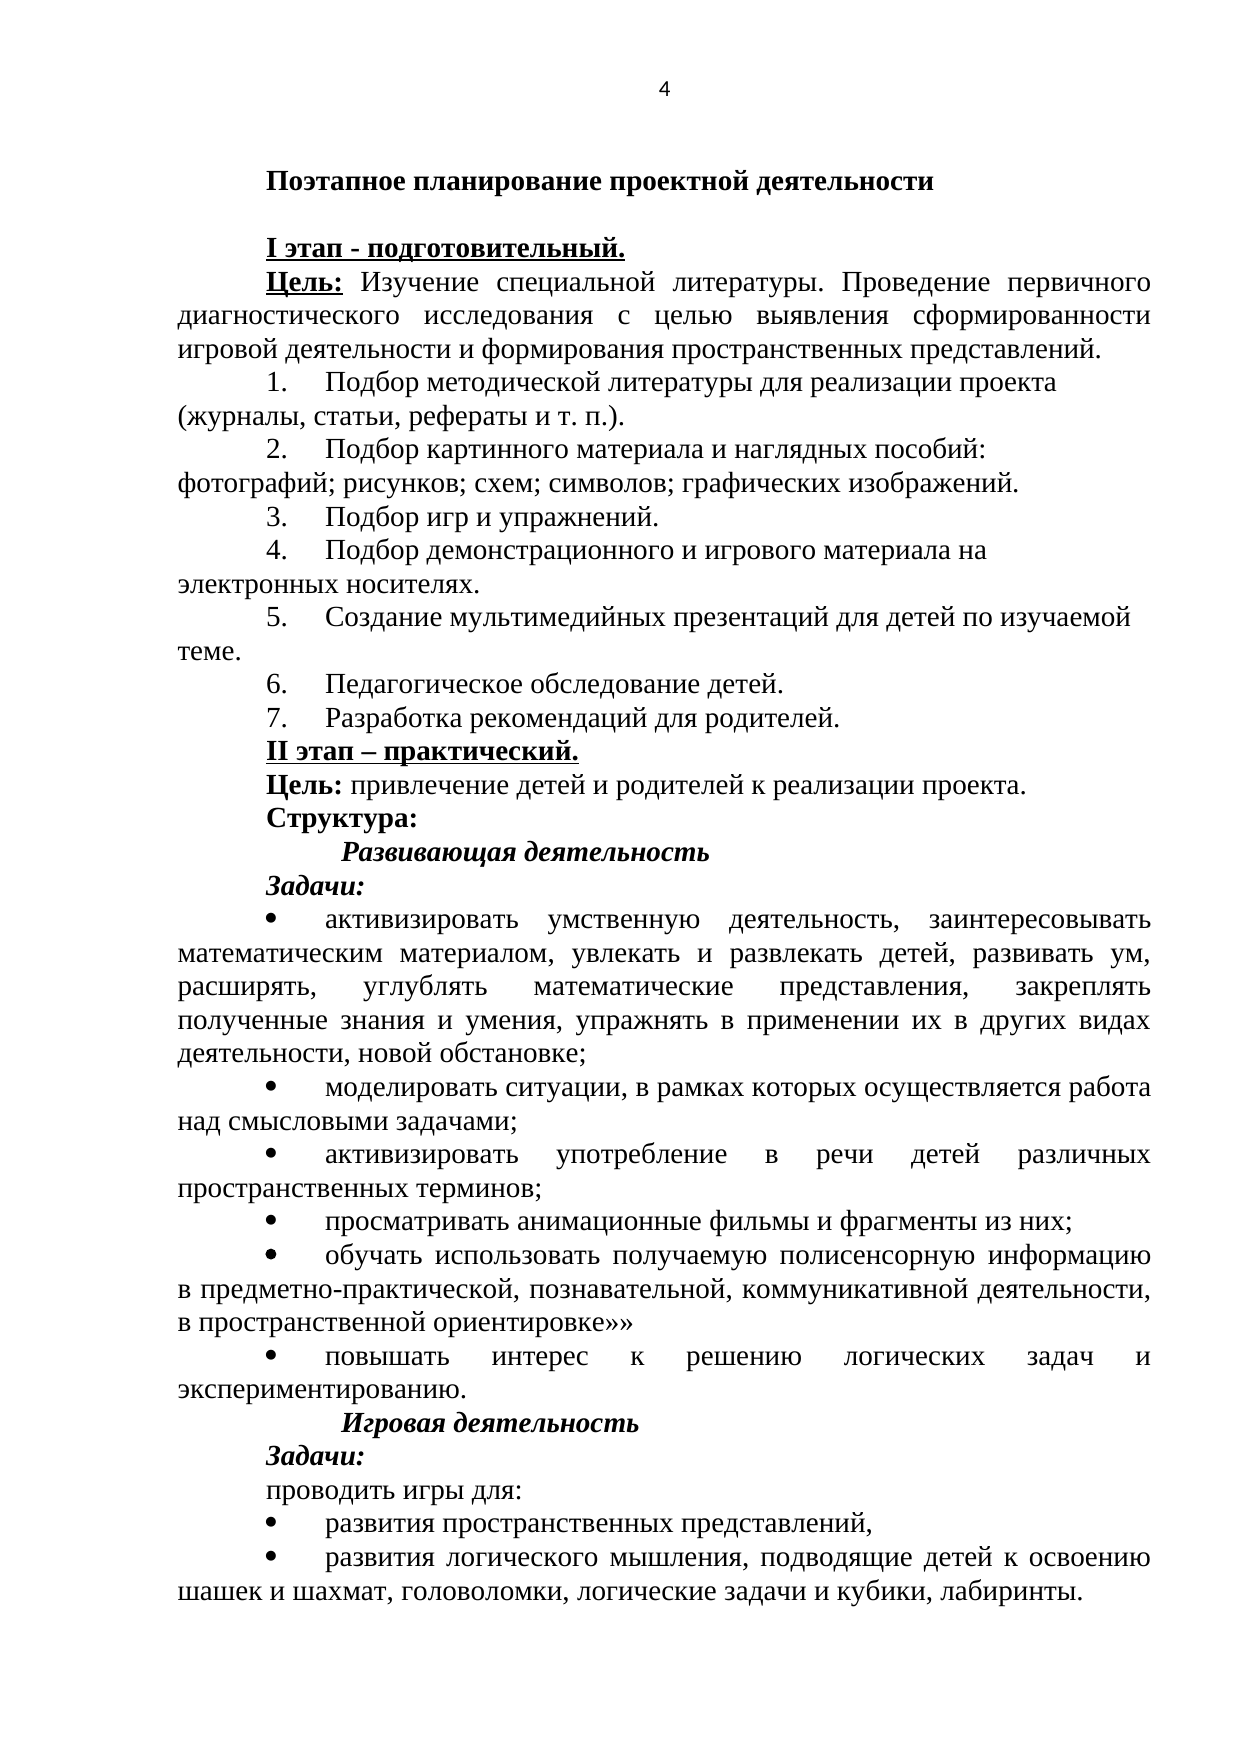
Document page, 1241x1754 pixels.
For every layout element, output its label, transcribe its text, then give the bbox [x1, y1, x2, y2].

text проводить игры для: [177, 1472, 1152, 1506]
text Поэтапное планирование проектной деятельности [177, 163, 1152, 197]
list Подбор картинного материала и наглядных пособий: фотографий; рисунков; схем; символов; графических изображений. [177, 432, 1152, 499]
text Игровая деятельность [252, 1405, 1152, 1438]
list Подбор игр и упражнений. [177, 499, 1152, 532]
list обучать использовать получаемую полисенсорную информацию в предметно-практической, познавательной, коммуникативной деятельности, в пространственной ориентировке»» [177, 1237, 1152, 1338]
text Задачи: [177, 1438, 1152, 1472]
text Цель: привлечение детей и родителей к реализации проекта. [177, 767, 1152, 801]
list Педагогическое обследование детей. [177, 666, 1152, 700]
list моделировать ситуации, в рамках которых осуществляется работа над смысловыми задачами; [177, 1069, 1152, 1136]
list Подбор демонстрационного и игрового материала на электронных носителях. [177, 532, 1152, 599]
text I этап - подготовительный. [177, 230, 1152, 264]
list Подбор методической литературы для реализации проекта (журналы, статьи, рефераты и т. п.). [177, 364, 1152, 432]
text Задачи: [177, 868, 1152, 901]
text II этап – практический. [177, 733, 1152, 767]
list активизировать умственную деятельность, заинтересовывать математическим материалом, увлекать и развлекать детей, развивать ум, расширять, углублять математические представления, закреплять полученные знания и умения, упражнять в применении их в других видах деятельности, новой обстановке; [177, 901, 1152, 1069]
list активизировать употребление в речи детей различных пространственных терминов; [177, 1136, 1152, 1203]
list развития пространственных представлений, [177, 1506, 1152, 1539]
text Структура: [177, 801, 1152, 834]
list повышать интерес к решению логических задач и экспериментированию. [177, 1338, 1152, 1405]
list просматривать анимационные фильмы и фрагменты из них; [177, 1203, 1152, 1237]
list развития логического мышления, подводящие детей к освоению шашек и шахмат, головоломки, логические задачи и кубики, лабиринты. [177, 1539, 1152, 1606]
text Цель: Изучение специальной литературы. Проведение первичного диагностического исследования с целью выявления сформированности игровой деятельности и формирования пространственных представлений. [177, 264, 1152, 364]
text Развивающая деятельность [252, 834, 1152, 868]
list Создание мультимедийных презентаций для детей по изучаемой теме. [177, 599, 1152, 666]
list Разработка рекомендаций для родителей. [177, 700, 1152, 733]
